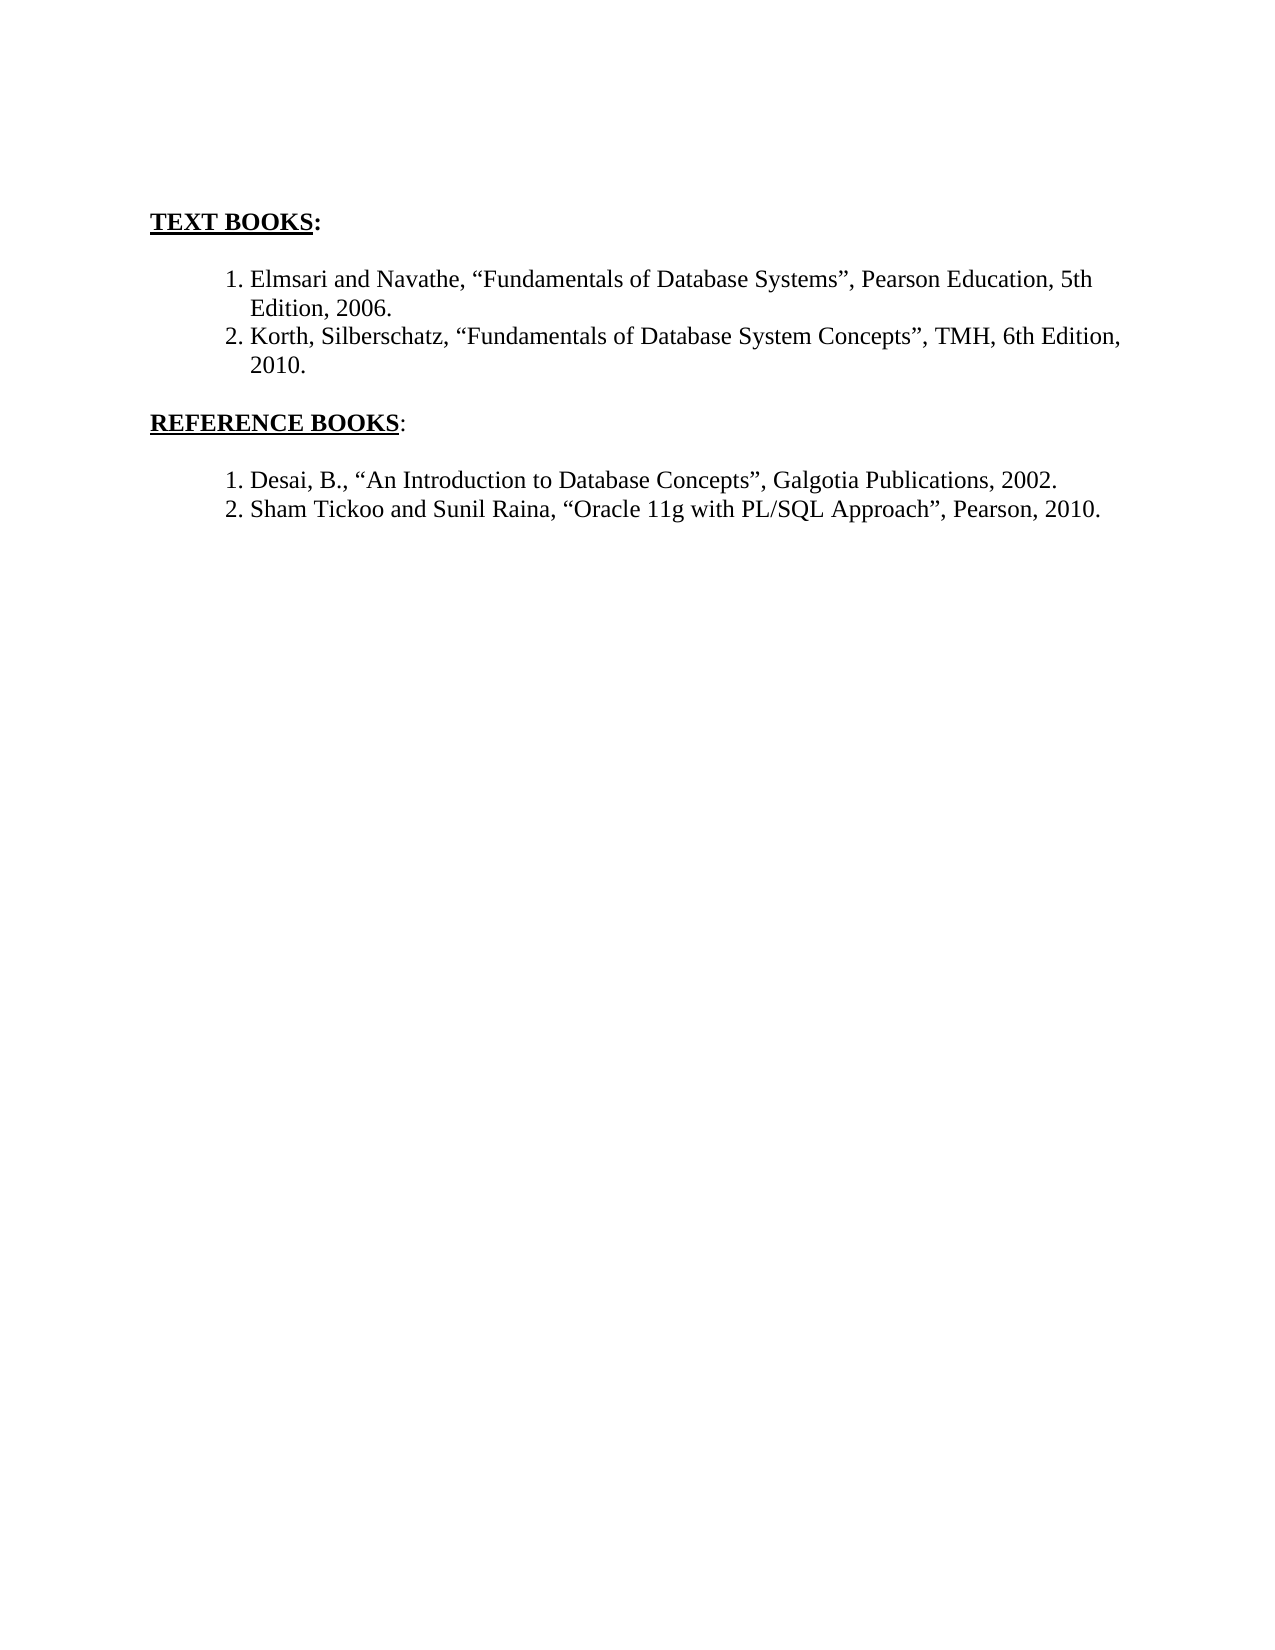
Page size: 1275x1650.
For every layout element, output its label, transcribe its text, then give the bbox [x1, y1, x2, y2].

list Korth, Silberschatz, “Fundamentals of Database System Concepts”, TMH, 6th Edition, 2010. [225, 321, 1121, 379]
list Desai, B., “An Introduction to Database Concepts”, Galgotia Publications, 2002. [225, 465, 1146, 494]
list Elmsari and Navathe, “Fundamentals of Database Systems”, Pearson Education, 5th Edition, 2006. [225, 264, 1093, 321]
subtitle REFERENCE BOOKS: [150, 408, 1146, 436]
list Sham Tickoo and Sunil Raina, “Oracle 11g with PL/SQL Approach”, Pearson, 2010. [225, 494, 1146, 523]
subtitle TEXT BOOKS: [150, 207, 1146, 236]
